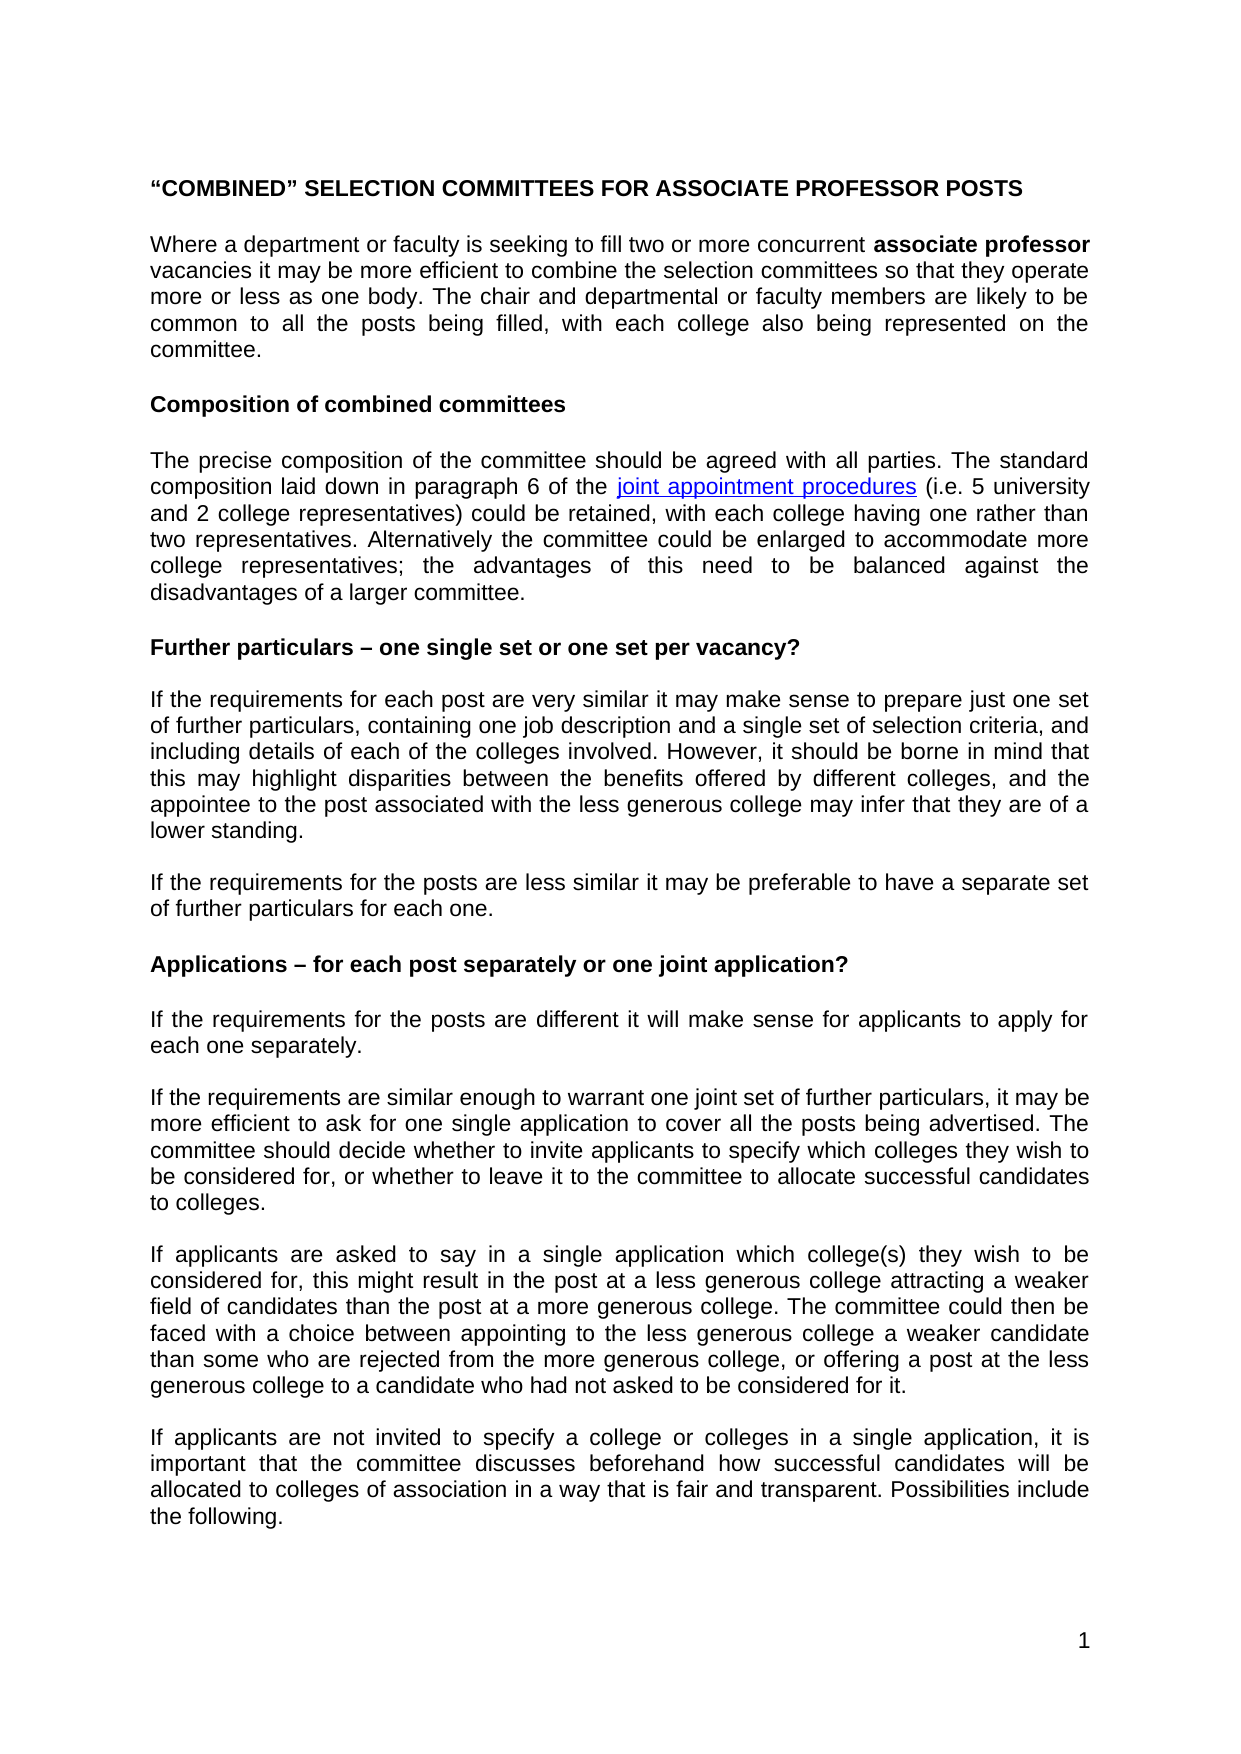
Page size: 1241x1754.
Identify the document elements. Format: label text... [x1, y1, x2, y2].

text The precise composition of the committee should be agreed with all parties. The standard composition laid down in paragraph 6 of the joint appointment procedures (i.e. 5 university and 2 college representatives) could be retained, with each college having one rather than two representatives. Alternatively the committee could be enlarged to accommodate more college representatives; the advantages of this need to be balanced against the disadvantages of a larger committee. [150, 447, 1090, 605]
text If the requirements are similar enough to warrant one joint set of further particulars, it may be more efficient to ask for one single application to cover all the posts being advertised. The committee should decide whether to invite applicants to specify which colleges they wish to be considered for, or whether to leave it to the committee to allocate successful candidates to colleges. [150, 1084, 1090, 1216]
text If the requirements for each post are very similar it may make sense to prepare just one set of further particulars, containing one job description and a single set of selection criteria, and including details of each of the colleges involved. However, it should be borne in mind that this may highlight disparities between the benefits offered by different colleges, and the appointee to the post associated with the less generous college may infer that they are of a lower standing. [150, 686, 1090, 844]
subtitle “COMBINED” SELECTION COMMITTEES FOR ASSOCIATE PROFESSOR POSTS [150, 175, 1090, 201]
text Applications – for each post separately or one joint application? [150, 951, 1090, 977]
text Further particulars – one single set or one set per vacancy? [150, 634, 1090, 661]
text Where a department or faculty is seeking to fill two or more concurrent associate professor vacancies it may be more efficient to combine the selection committees so that they operate more or less as one body. The chair and departmental or faculty members are likely to be common to all the posts being filled, with each college also being represented on the committee. [150, 231, 1090, 362]
text Composition of combined committees [150, 391, 1090, 418]
text If applicants are asked to say in a single application which college(s) they wish to be considered for, this might result in the post at a less generous college attracting a weaker field of candidates than the post at a more generous college. The committee could then be faced with a choice between appointing to the less generous college a weaker candidate than some who are rejected from the more generous college, or offering a post at the less generous college to a candidate who had not asked to be considered for it. [150, 1241, 1090, 1399]
text If applicants are not invited to specify a college or colleges in a single application, it is important that the committee discusses beforehand how successful candidates will be allocated to colleges of association in a way that is fair and transparent. Possibilities include the following. [150, 1424, 1090, 1529]
text If the requirements for the posts are less similar it may be preferable to have a separate set of further particulars for each one. [150, 869, 1090, 921]
text If the requirements for the posts are different it will make sense for applicants to apply for each one separately. [150, 1006, 1090, 1059]
